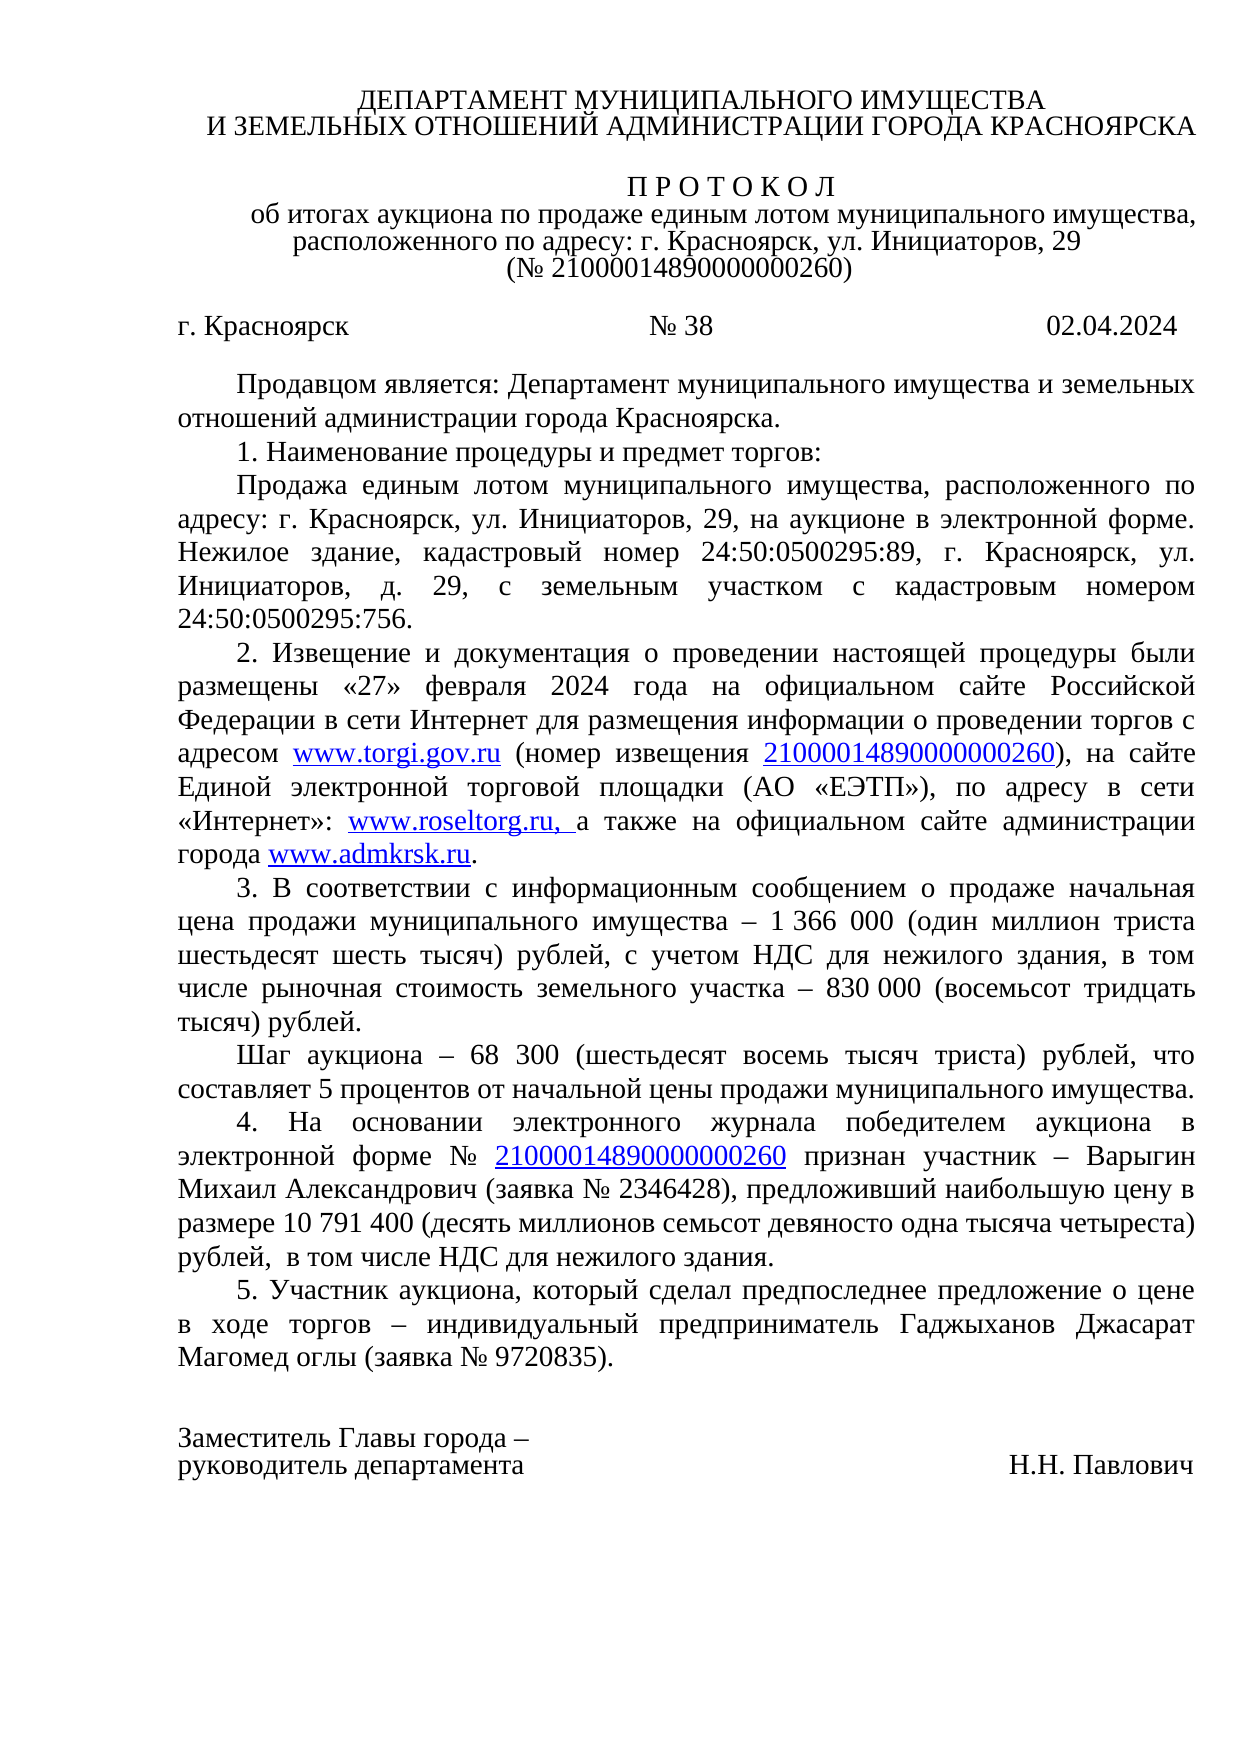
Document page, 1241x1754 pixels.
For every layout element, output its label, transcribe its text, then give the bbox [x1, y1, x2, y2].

text (№ 21000014890000000260) [177, 256, 1181, 283]
list Наименование процедуры и предмет торгов: [236, 434, 1196, 467]
text об итогах аукциона по продаже единым лотом муниципального имущества, расположенного по адресу: г. Красноярск, ул. Инициаторов, 29 [162, 203, 1211, 256]
subtitle П Р О Т О К О Л [177, 169, 1211, 203]
text И ЗЕМЕЛЬНЫХ ОТНОШЕНИЙ АДМИНИСТРАЦИИ ГОРОДА КРАСНОЯРСКА [177, 114, 1226, 140]
text руководитель департамента Н.Н. Павлович [177, 1453, 1196, 1480]
text 2. Извещение и документация о проведении настоящей процедуры были размещены «27» февраля 2024 года на официальном сайте Российской Федерации в сети Интернет для размещения информации о проведении торгов с адресом www.torgi.gov.ru (номер извещения 21000014890000000260), на сайте Единой электронной торговой площадки (АО «ЕЭТП»), по адресу в сети «Интернет»: www.roseltorg.ru, а также на официальном сайте администрации города www.admkrsk.ru. [177, 635, 1196, 870]
text Продавцом является: Департамент муниципального имущества и земельных отношений администрации города Красноярска. [177, 367, 1196, 434]
subtitle ДЕПАРТАМЕНТ МУНИЦИПАЛЬНОГО ИМУЩЕСТВА [177, 89, 1226, 114]
text Заместитель Главы города – [177, 1426, 1196, 1453]
text 3. В соответствии с информационным сообщением о продаже начальная цена продажи муниципального имущества – 1 366 000 (один миллион триста шестьдесят шесть тысяч) рублей, с учетом НДС для нежилого здания, в том числе рыночная стоимость земельного участка – 830 000 (восемьсот тридцать тысяч) рублей. [177, 870, 1196, 1037]
text Шаг аукциона – 68 300 (шестьдесят восемь тысяч триста) рублей, что составляет 5 процентов от начальной цены продажи муниципального имущества. [177, 1037, 1196, 1104]
list Продажа единым лотом муниципального имущества, расположенного по адресу: г. Красноярск, ул. Инициаторов, 29, на аукционе в электронной форме. Нежилое здание, кадастровый номер 24:50:0500295:89, г. Красноярск, ул. Инициаторов, д. 29, с земельным участком с кадастровым номером 24:50:0500295:756. [177, 467, 1196, 635]
text 5. Участник аукциона, который сделал предпоследнее предложение о цене в ходе торгов – индивидуальный предприниматель Гаджыханов Джасарат Магомед оглы (заявка № 9720835). [177, 1272, 1196, 1373]
text г. Красноярск № 38 02.04.2024 [177, 308, 1211, 342]
text 4. На основании электронного журнала победителем аукциона в электронной форме № 21000014890000000260 признан участник – Варыгин Михаил Александрович (заявка № 2346428), предложивший наибольшую цену в размере 10 791 400 (десять миллионов семьсот девяносто одна тысяча четыреста) рублей, в том числе НДС для нежилого здания. [177, 1104, 1196, 1272]
